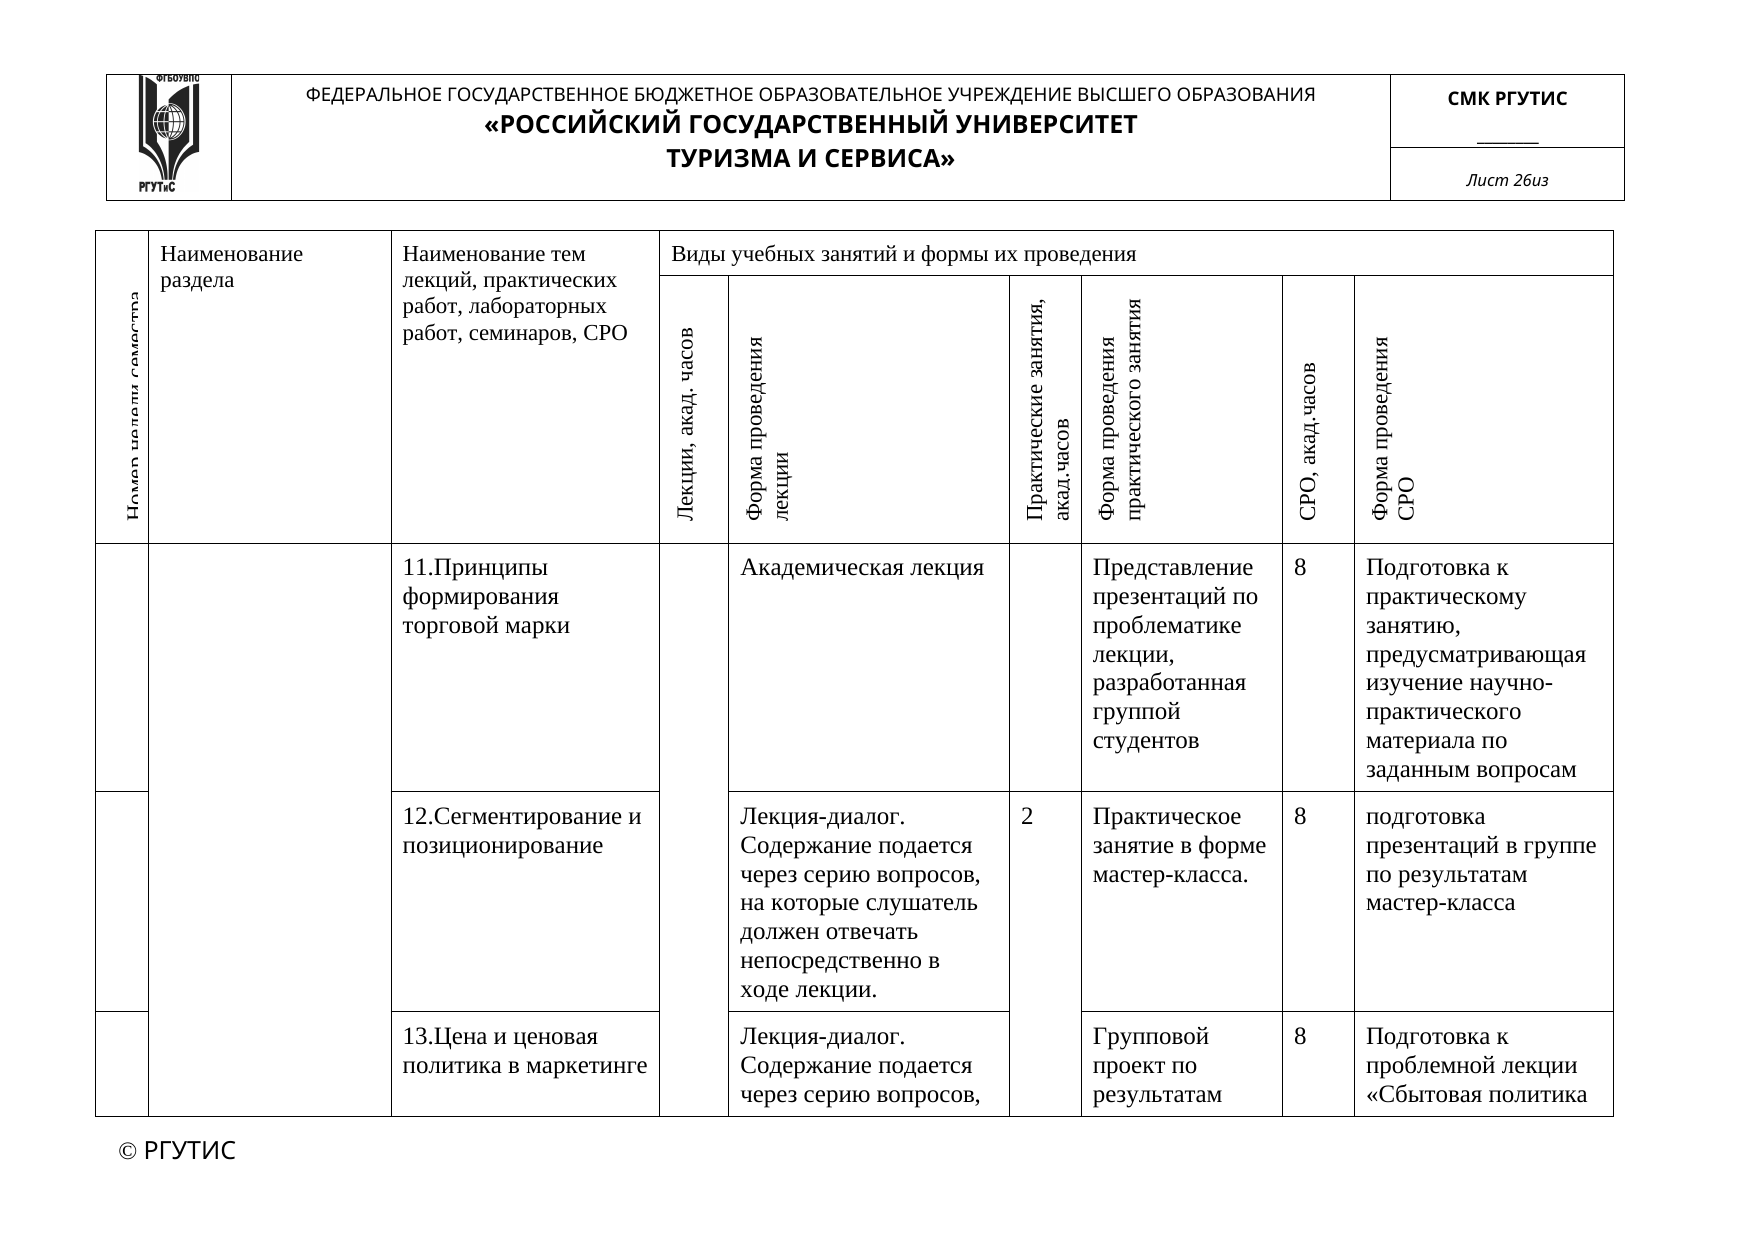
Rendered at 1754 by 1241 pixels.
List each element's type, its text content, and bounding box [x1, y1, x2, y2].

table_cell СРО, акад.часов [1283, 276, 1354, 542]
table_cell 11.Принципы формирования торговой марки [392, 544, 659, 791]
table_cell [96, 792, 148, 1011]
table_cell 8 [1283, 1012, 1354, 1116]
table_cell 13.Цена и ценовая политика в маркетинге [392, 1012, 659, 1116]
table_header Номер недели семестра [96, 231, 148, 542]
table_cell Лекции, акад. часов [660, 276, 728, 542]
table_cell 8 [1283, 544, 1354, 791]
table_cell Форма проведения практического занятия [1082, 276, 1282, 542]
table_cell Представление презентаций по проблематике лекции, разработанная группой студентов [1082, 544, 1282, 791]
table_cell Групповой проект по результатам посещения выставки с представлением презентации [1082, 1012, 1282, 1116]
table_cell Форма проведения СРО [1355, 276, 1613, 542]
table_cell Форма проведения лекции [729, 276, 1009, 542]
table_header Наименование раздела [149, 231, 391, 542]
table_cell Практическое занятие в форме мастер-класса. [1082, 792, 1282, 1011]
table_cell подготовка презентаций в группе по результатам мастер-класса [1355, 792, 1613, 1011]
table_cell 8 [1283, 792, 1354, 1011]
picture [138, 75, 200, 192]
table_cell [96, 544, 148, 791]
table_cell Лекция-диалог. Содержание подается через серию вопросов, на которые слушатель должен отвечать непосредственно в ходе лекции. [729, 1012, 1009, 1116]
table_cell Подготовка к практическому занятию, предусматривающая изучение научно-практического материала по заданным вопросам [1355, 544, 1613, 791]
table_cell [96, 1012, 148, 1116]
table_cell Лекция-диалог. Содержание подается через серию вопросов, на которые слушатель должен отвечать непосредственно в ходе лекции. [729, 792, 1009, 1011]
table_cell Практические занятия, акад.часов [1010, 276, 1081, 542]
table_cell Академическая лекция [729, 544, 1009, 791]
table_cell 12.Сегментирование и позиционирование [392, 792, 659, 1011]
table_header Виды учебных занятий и формы их проведения [660, 231, 1613, 275]
table_cell 2 [1010, 792, 1081, 1116]
table_header Наименование тем лекций, практических работ, лабораторных работ, семинаров, СРО [392, 231, 659, 542]
table_cell Подготовка к проблемной лекции «Сбытовая политика в маркетинге», предусматривающее использование ЭБС [1355, 1012, 1613, 1116]
